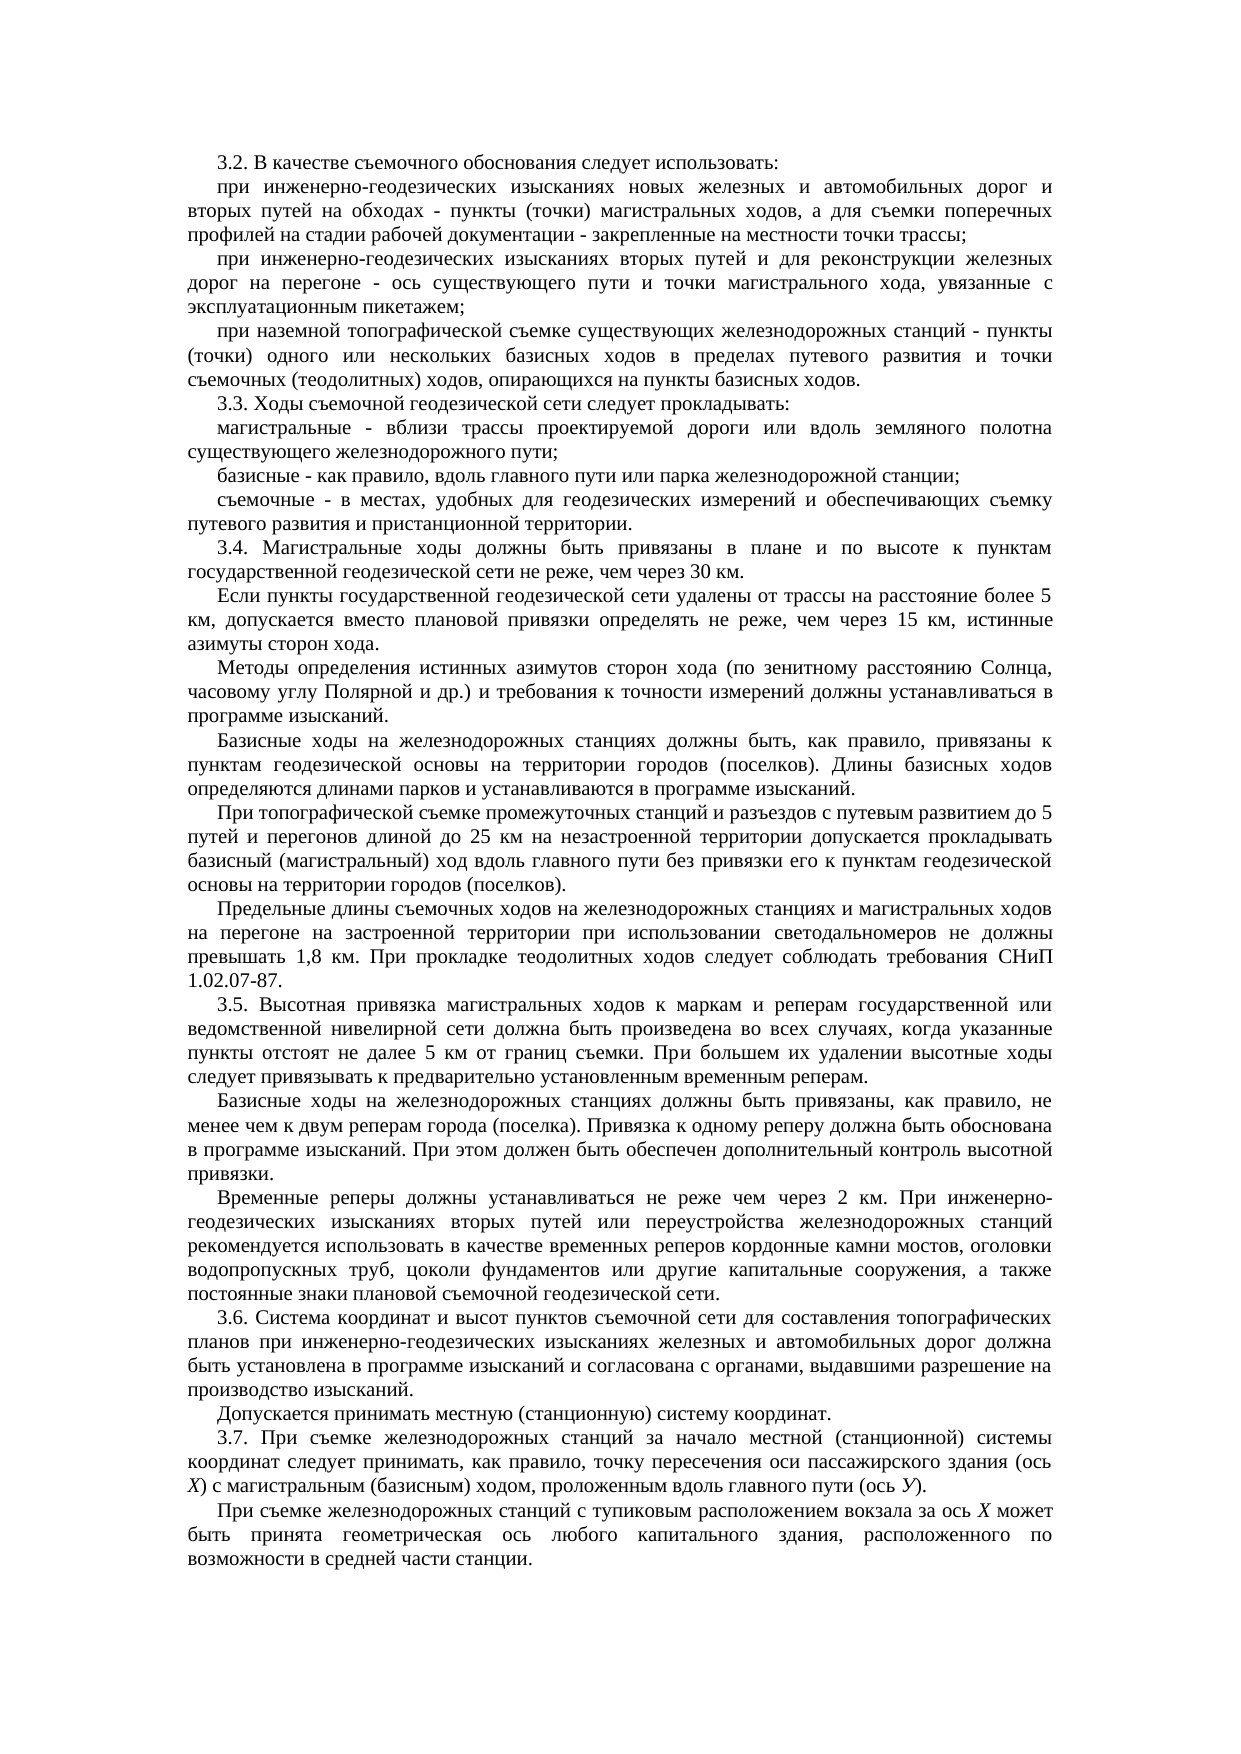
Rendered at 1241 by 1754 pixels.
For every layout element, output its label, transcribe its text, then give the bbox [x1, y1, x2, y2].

text При съемке железнодорожных станций с тупиковым расположением вокзала за ось Х может быть принята геометрическая ось любого капитального здания, расположенного по возможности в средней части станции. [187, 1497, 1053, 1570]
text Базисные ходы на железнодорожных станциях должны быть, как правило, привязаны к пунктам геодезической основы на территории городов (поселков). Длины базисных ходов определяются длинами парков и устанавливаются в программе изысканий. [187, 727, 1053, 800]
text Допускается принимать местную (станционную) систему координат. [187, 1401, 1053, 1425]
text базисные - как правило, вдоль главного пути или парка железнодорожной станции; [187, 463, 1053, 487]
text Методы определения истинных азимутов сторон хода (по зенитному расстоянию Солнца, часовому углу Полярной и др.) и требования к точности измерений должны устанавливаться в программе изысканий. [187, 655, 1053, 727]
text Базисные ходы на железнодорожных станциях должны быть привязаны, как правило, не менее чем к двум реперам города (поселка). Привязка к одному реперу должна быть обоснована в программе изысканий. При этом должен быть обеспечен дополнительный контроль высотной привязки. [187, 1088, 1053, 1185]
text 3.4. Магистральные ходы должны быть привязаны в плане и по высоте к пунктам государственной геодезической сети не реже, чем через 30 км. [187, 535, 1053, 583]
text 3.7. При съемке железнодорожных станций за начало местной (станционной) системы координат следует принимать, как правило, точку пересечения оси пассажирского здания (ось X) с магистральным (базисным) ходом, проложенным вдоль главного пути (ось У). [187, 1425, 1053, 1497]
text магистральные - вблизи трассы проектируемой дороги или вдоль земляного полотна существующего железнодорожного пути; [187, 415, 1053, 463]
text 3.5. Высотная привязка магистральных ходов к маркам и реперам государственной или ведомственной нивелирной сети должна быть произведена во всех случаях, когда указанные пункты отстоят не далее 5 км от границ съемки. При большем их удалении высотные ходы следует привязывать к предварительно установленным временным реперам. [187, 992, 1053, 1088]
text Предельные длины съемочных ходов на железнодорожных станциях и магистральных ходов на перегоне на застроенной территории при использовании светодальномеров не должны превышать 1,8 км. При прокладке теодолитных ходов следует соблюдать требования СНиП 1.02.07-87. [187, 896, 1053, 992]
text при наземной топографической съемке существующих железнодорожных станций - пункты (точки) одного или нескольких базисных ходов в пределах путевого развития и точки съемочных (теодолитных) ходов, опирающихся на пункты базисных ходов. [187, 318, 1053, 391]
text Если пункты государственной геодезической сети удалены от трассы на расстояние более 5 км, допускается вместо плановой привязки определять не реже, чем через 15 км, истинные азимуты сторон хода. [187, 583, 1053, 655]
text 3.2. В качестве съемочного обоснования следует использовать: [187, 150, 1053, 174]
text Временные реперы должны устанавливаться не реже чем через 2 км. При инженерно-геодезических изысканиях вторых путей или переустройства железнодорожных станций рекомендуется использовать в качестве временных реперов кордонные камни мостов, оголовки водопропускных труб, цоколи фундаментов или другие капитальные сооружения, а также постоянные знаки плановой съемочной геодезической сети. [187, 1185, 1053, 1305]
text При топографической съемке промежуточных станций и разъездов с путевым развитием до 5 путей и перегонов длиной до 25 км на незастроенной территории допускается прокладывать базисный (магистральный) ход вдоль главного пути без привязки его к пунктам геодезической основы на территории городов (поселков). [187, 800, 1053, 896]
text при инженерно-геодезических изысканиях новых железных и автомобильных дорог и вторых путей на обходах - пункты (точки) магистральных ходов, а для съемки поперечных профилей на стадии рабочей документации - закрепленные на местности точки трассы; [187, 174, 1053, 246]
text 3.3. Ходы съемочной геодезической сети следует прокладывать: [187, 391, 1053, 415]
text 3.6. Система координат и высот пунктов съемочной сети для составления топографических планов при инженерно-геодезических изысканиях железных и автомобильных дорог должна быть установлена в программе изысканий и согласована с органами, выдавшими разрешение на производство изысканий. [187, 1305, 1053, 1401]
text съемочные - в местах, удобных для геодезических измерений и обеспечивающих съемку путевого развития и пристанционной территории. [187, 487, 1053, 535]
text при инженерно-геодезических изысканиях вторых путей и для реконструкции железных дорог на перегоне - ось существующего пути и точки магистрального хода, увязанные с эксплуатационным пикетажем; [187, 246, 1053, 318]
